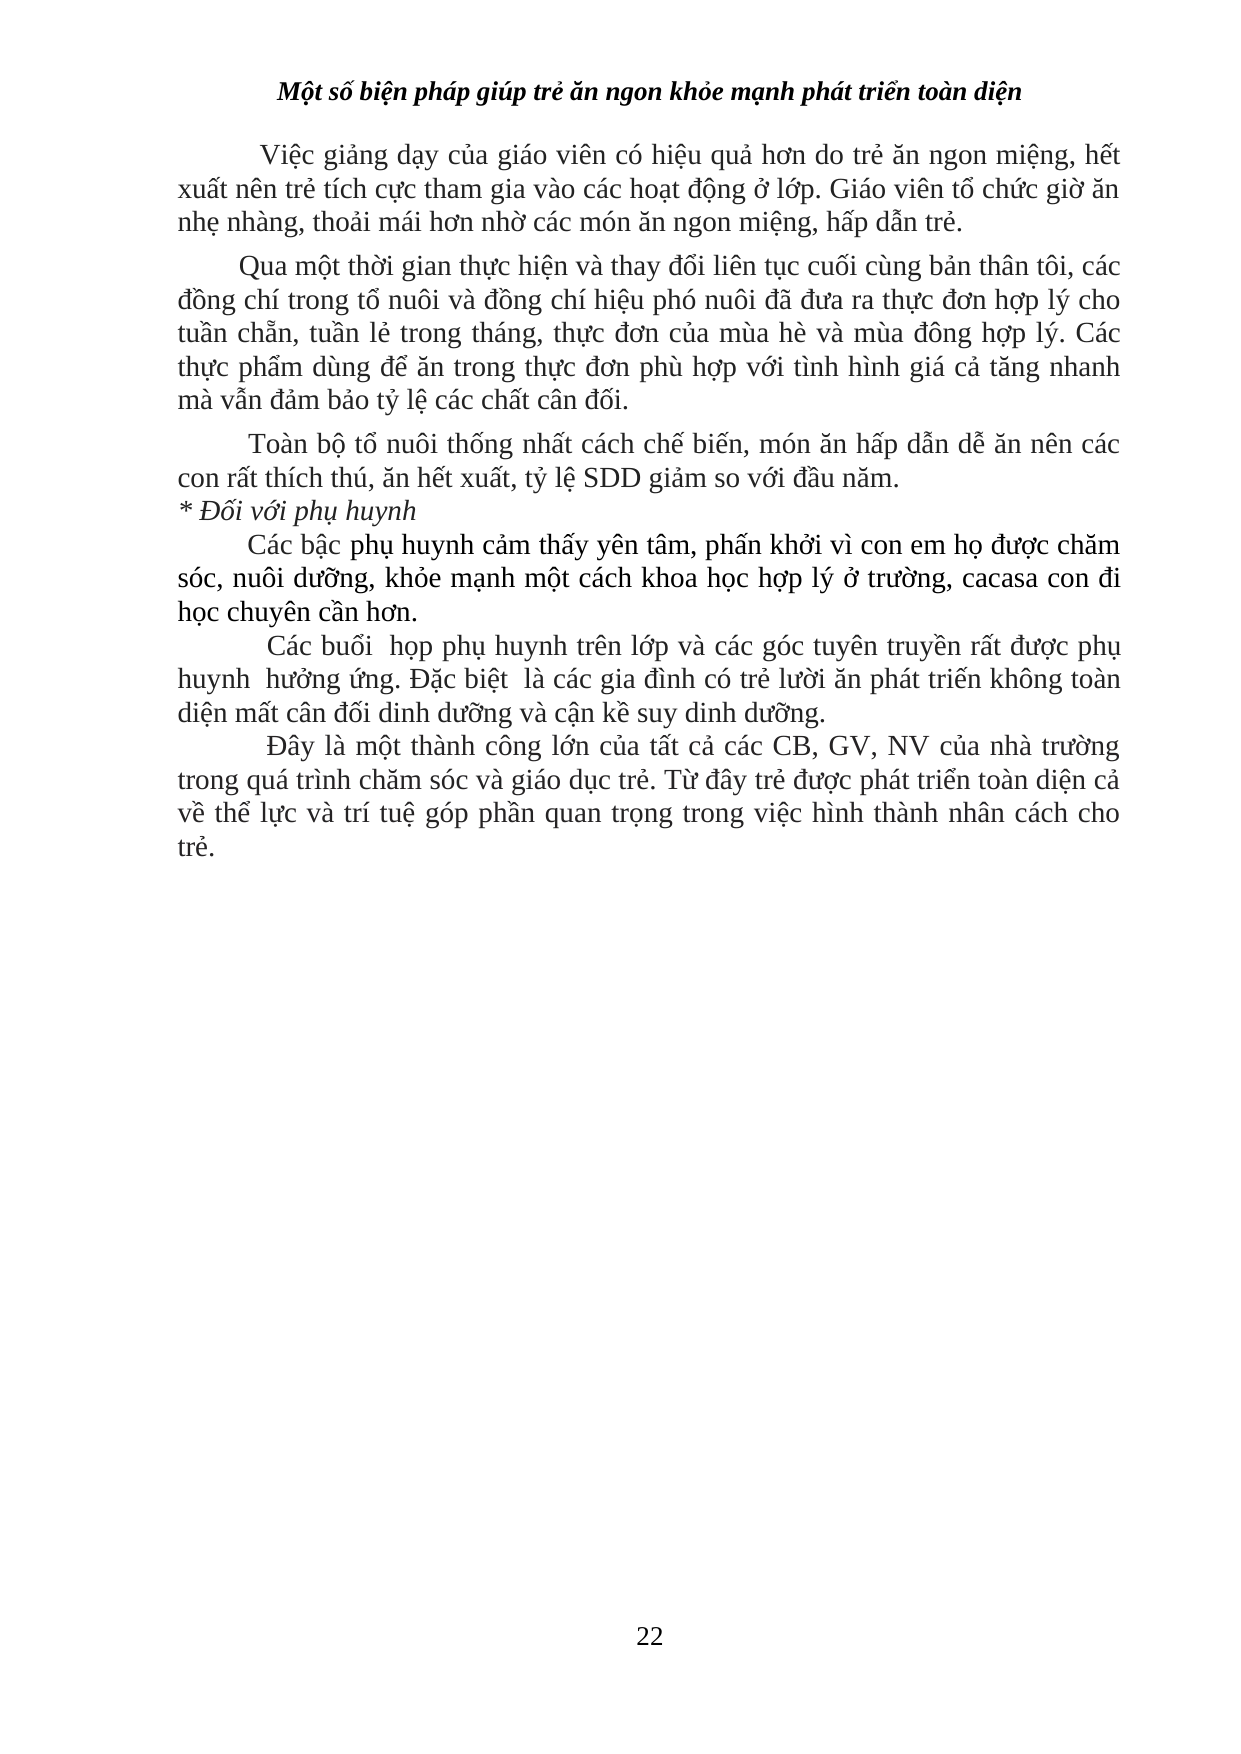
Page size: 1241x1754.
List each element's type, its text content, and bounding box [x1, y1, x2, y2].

text Toàn bộ tổ nuôi thống nhất cách chế biến, món ăn hấp dẫn dễ ăn nên các con rất thích thú, ăn hết xuất, tỷ lệ SDD giảm so với đầu năm. [177, 426, 1122, 493]
text Qua một thời gian thực hiện và thay đổi liên tục cuối cùng bản thân tôi, các đồng chí trong tổ nuôi và đồng chí hiệu phó nuôi đã đưa ra thực đơn hợp lý cho tuần chẵn, tuần lẻ trong tháng, thực đơn của mùa hè và mùa đông hợp lý. Các thực phẩm dùng để ăn trong thực đơn phù hợp với tình hình giá cả tăng nhanh mà vẫn đảm bảo tỷ lệ các chất cân đối. [177, 248, 1122, 416]
text * Đối với phụ huynh [177, 493, 1122, 527]
text Các buổi họp phụ huynh trên lớp và các góc tuyên truyền rất được phụ huynh hưởng ứng. Đặc biệt là các gia đình có trẻ lười ăn phát triến không toàn diện mất cân đối dinh dưỡng và cận kề suy dinh dưỡng. [177, 628, 1122, 728]
text Việc giảng dạy của giáo viên có hiệu quả hơn do trẻ ăn ngon miệng, hết xuất nên trẻ tích cực tham gia vào các hoạt động ở lớp. Giáo viên tổ chức giờ ăn nhẹ nhàng, thoải mái hơn nhờ các món ăn ngon miệng, hấp dẫn trẻ. [177, 137, 1122, 238]
text Các bậc phụ huynh cảm thấy yên tâm, phấn khởi vì con em họ được chăm sóc, nuôi dưỡng, khỏe mạnh một cách khoa học hợp lý ở trường, cacasa con đi học chuyên cần hơn. [177, 527, 1122, 628]
text Đây là một thành công lớn của tất cả các CB, GV, NV của nhà trường trong quá trình chăm sóc và giáo dục trẻ. Từ đây trẻ được phát triển toàn diện cả về thể lực và trí tuệ góp phần quan trọng trong việc hình thành nhân cách cho trẻ. [177, 728, 1122, 862]
